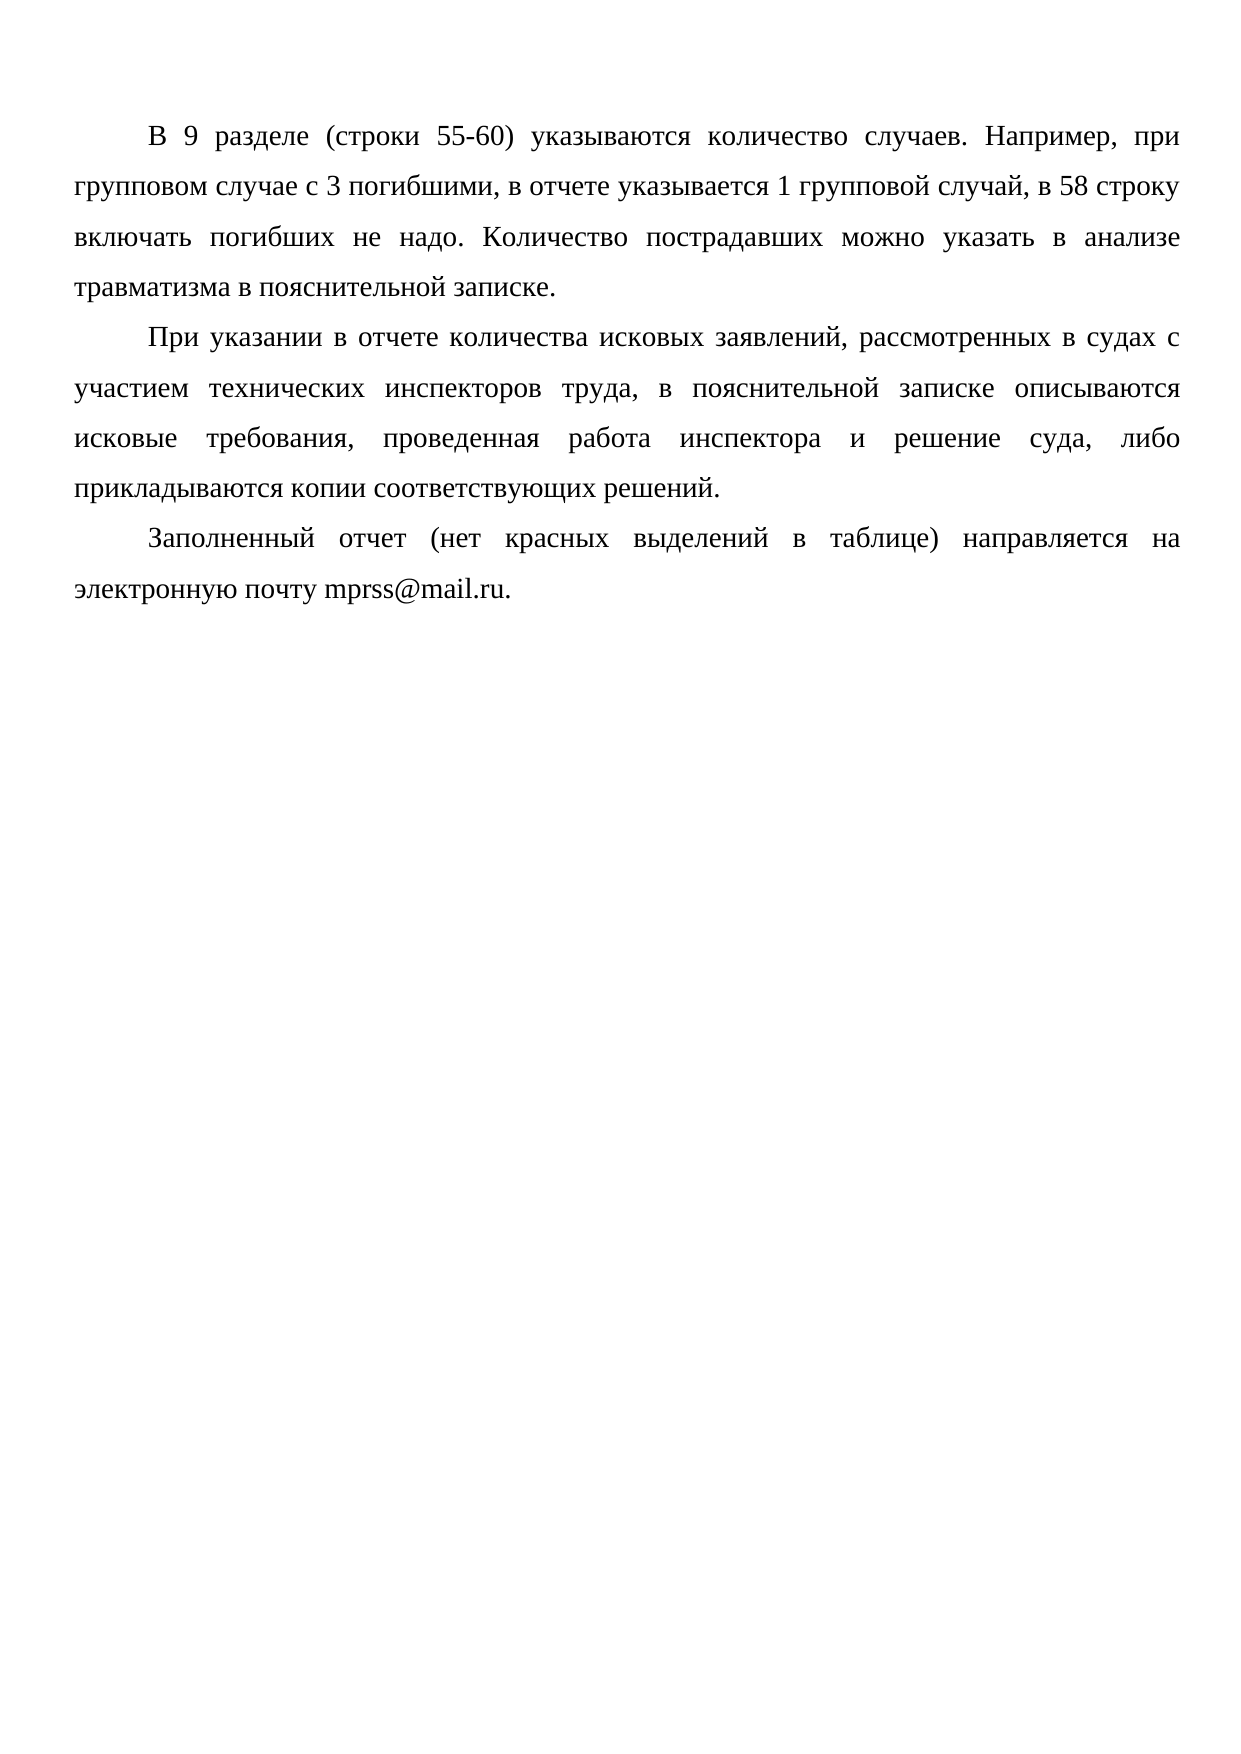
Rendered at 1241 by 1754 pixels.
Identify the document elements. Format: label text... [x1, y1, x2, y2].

text При указании в отчете количества исковых заявлений, рассмотренных в судах с участием технических инспекторов труда, в пояснительной записке описываются исковые требования, проведенная работа инспектора и решение суда, либо прикладываются копии соответствующих решений. [74, 319, 1181, 504]
text Заполненный отчет (нет красных выделений в таблице) направляется на электронную почту mprss@mail.ru. [74, 521, 1181, 604]
text В 9 разделе (строки 55-60) указываются количество случаев. Например, при групповом случае с 3 погибшими, в отчете указывается 1 групповой случай, в 58 строку включать погибших не надо. Количество пострадавших можно указать в анализе травматизма в пояснительной записке. [74, 118, 1181, 303]
